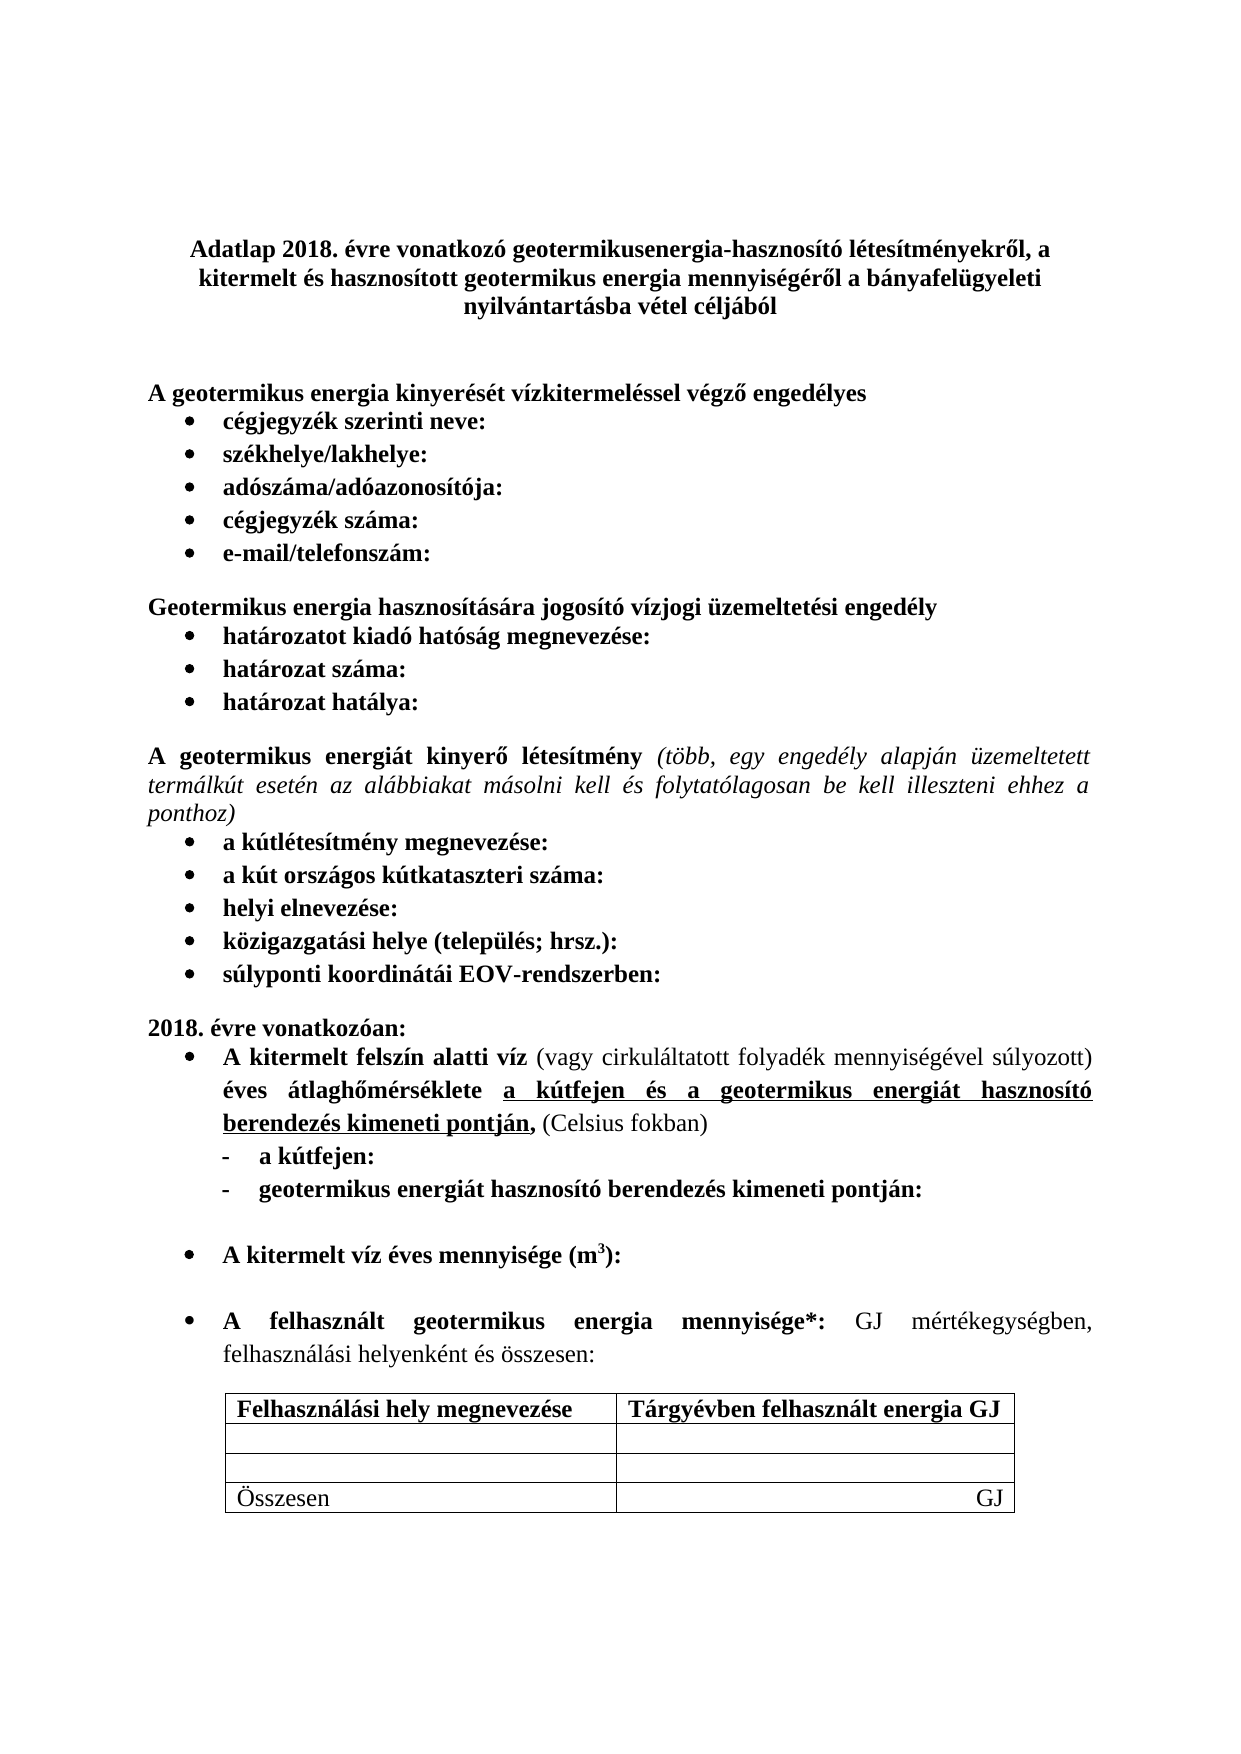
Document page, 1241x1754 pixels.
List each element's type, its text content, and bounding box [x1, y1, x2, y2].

list határozat hatálya: [185, 687, 1093, 716]
list geotermikus energiát hasznosító berendezés kimeneti pontján: [221, 1174, 1093, 1203]
list cégjegyzék száma: [185, 505, 1093, 534]
table_cell [617, 1424, 1014, 1452]
list határozatot kiadó hatóság megnevezése: [185, 621, 1093, 650]
list súlyponti koordinátái EOV-rendszerben: [185, 959, 1093, 988]
list A felhasznált geotermikus energia mennyisége*: GJ mértékegységben, felhasználási helyenként és összesen: [185, 1306, 1093, 1368]
list határozat száma: [185, 654, 1093, 683]
list helyi elnevezése: [185, 893, 1093, 922]
table_cell [617, 1454, 1014, 1482]
table_header Felhasználási hely megnevezése [226, 1394, 616, 1423]
table_cell Összesen [226, 1483, 616, 1512]
table_cell [226, 1454, 616, 1482]
list adószáma/adóazonosítója: [185, 472, 1093, 501]
table_header Tárgyévben felhasznált energia GJ [617, 1394, 1014, 1423]
list a kút országos kútkataszteri száma: [185, 860, 1093, 889]
text A geotermikus energia kinyerését vízkitermeléssel végző engedélyes [148, 378, 1093, 406]
text 2018. évre vonatkozóan: [148, 1013, 1093, 1042]
text A geotermikus energiát kinyerő létesítmény (több, egy engedély alapján üzemeltetett termálkút esetén az alábbiakat másolni kell és folytatólagosan be kell illeszteni ehhez a ponthoz) [148, 741, 1093, 827]
table_cell [226, 1424, 616, 1452]
text Adatlap 2018. évre vonatkozó geotermikusenergia-hasznosító létesítményekről, a kitermelt és hasznosított geotermikus energia mennyiségéről a bányafelügyeleti nyilvántartásba vétel céljából [148, 234, 1093, 320]
text Geotermikus energia hasznosítására jogosító vízjogi üzemeltetési engedély [148, 592, 1093, 621]
list székhelye/lakhelye: [185, 439, 1093, 468]
list e-mail/telefonszám: [185, 538, 1093, 567]
list cégjegyzék szerinti neve: [185, 406, 1093, 435]
list a kútfejen: [221, 1141, 1093, 1170]
list A kitermelt víz éves mennyisége (m3): [185, 1240, 1093, 1269]
list a kútlétesítmény megnevezése: [185, 827, 1093, 856]
list A kitermelt felszín alatti víz (vagy cirkuláltatott folyadék mennyiségével súlyozott) éves átlaghőmérséklete a kútfejen és a geotermikus energiát hasznosító berendezés kimeneti pontján, (Celsius fokban) [185, 1042, 1093, 1137]
table_cell GJ [617, 1483, 1014, 1512]
list közigazgatási helye (település; hrsz.): [185, 926, 1093, 955]
